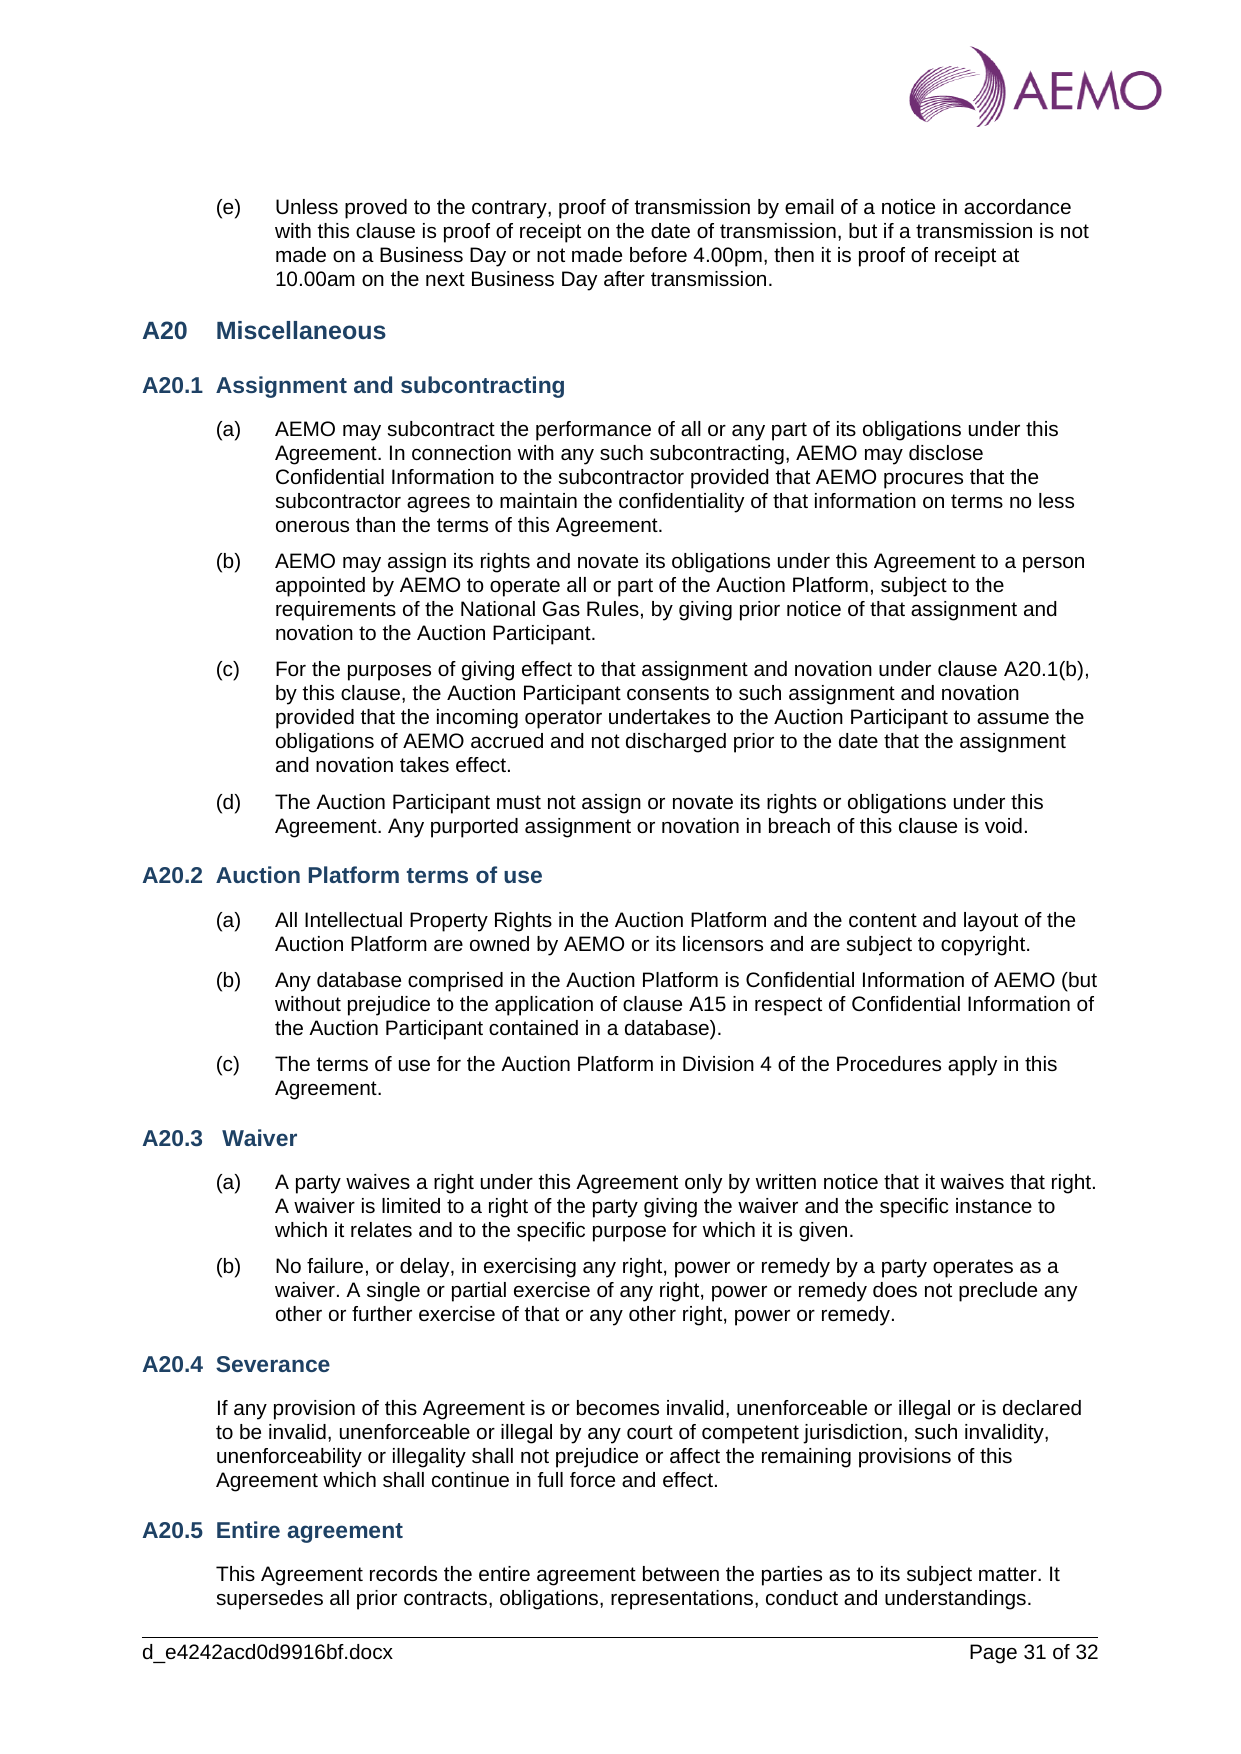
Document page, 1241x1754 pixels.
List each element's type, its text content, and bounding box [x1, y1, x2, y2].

list Any database comprised in the Auction Platform is Confidential Information of AEMO (but without prejudice to the application of clause A15 in respect of Confidential Information of the Auction Participant contained in a database). [216, 968, 1098, 1040]
list The terms of use for the Auction Platform in Division 4 of the Procedures apply in this Agreement. [216, 1052, 1098, 1100]
subtitle Auction Platform terms of use [142, 862, 1098, 889]
list No failure, or delay, in exercising any right, power or remedy by a party operates as a waiver. A single or partial exercise of any right, power or remedy does not preclude any other or further exercise of that or any other right, power or remedy. [216, 1254, 1098, 1326]
list AEMO may subcontract the performance of all or any part of its obligations under this Agreement. In connection with any such subcontracting, AEMO may disclose Confidential Information to the subcontractor provided that AEMO procures that the subcontractor agrees to maintain the confidentiality of that information on terms no less onerous than the terms of this Agreement. [216, 417, 1098, 536]
text If any provision of this Agreement is or becomes invalid, unenforceable or illegal or is declared to be invalid, unenforceable or illegal by any court of competent jurisdiction, such invalidity, unenforceability or illegality shall not prejudice or affect the remaining provisions of this Agreement which shall continue in full force and effect. [216, 1396, 1098, 1492]
picture [865, 32, 1203, 150]
list The Auction Participant must not assign or novate its rights or obligations under this Agreement. Any purported assignment or novation in breach of this clause is void. [216, 789, 1098, 837]
subtitle Assignment and subcontracting [142, 372, 1098, 398]
list A party waives a right under this Agreement only by written notice that it waives that right. A waiver is limited to a right of the party giving the waiver and the specific instance to which it relates and to the specific purpose for which it is given. [216, 1170, 1098, 1242]
list For the purposes of giving effect to that assignment and novation under clause A20.1(b), by this clause, the Auction Participant consents to such assignment and novation provided that the incoming operator undertakes to the Auction Participant to assume the obligations of AEMO accrued and not discharged prior to the date that the assignment and novation takes effect. [216, 657, 1098, 777]
subtitle Miscellaneous [142, 316, 1098, 344]
list Unless proved to the contrary, proof of transmission by email of a notice in accordance with this clause is proof of receipt on the date of transmission, but if a transmission is not made on a Business Day or not made before 4.00pm, then it is proof of receipt at 10.00am on the next Business Day after transmission. [216, 195, 1098, 291]
text This Agreement records the entire agreement between the parties as to its subject matter. It supersedes all prior contracts, obligations, representations, conduct and understandings. [216, 1562, 1098, 1610]
subtitle Severance [142, 1351, 1098, 1378]
subtitle Entire agreement [142, 1517, 1098, 1543]
subtitle Waiver [142, 1125, 1098, 1151]
list AEMO may assign its rights and novate its obligations under this Agreement to a person appointed by AEMO to operate all or part of the Auction Platform, subject to the requirements of the National Gas Rules, by giving prior notice of that assignment and novation to the Auction Participant. [216, 549, 1098, 645]
list All Intellectual Property Rights in the Auction Platform and the content and layout of the Auction Platform are owned by AEMO or its licensors and are subject to copyright. [216, 907, 1098, 955]
